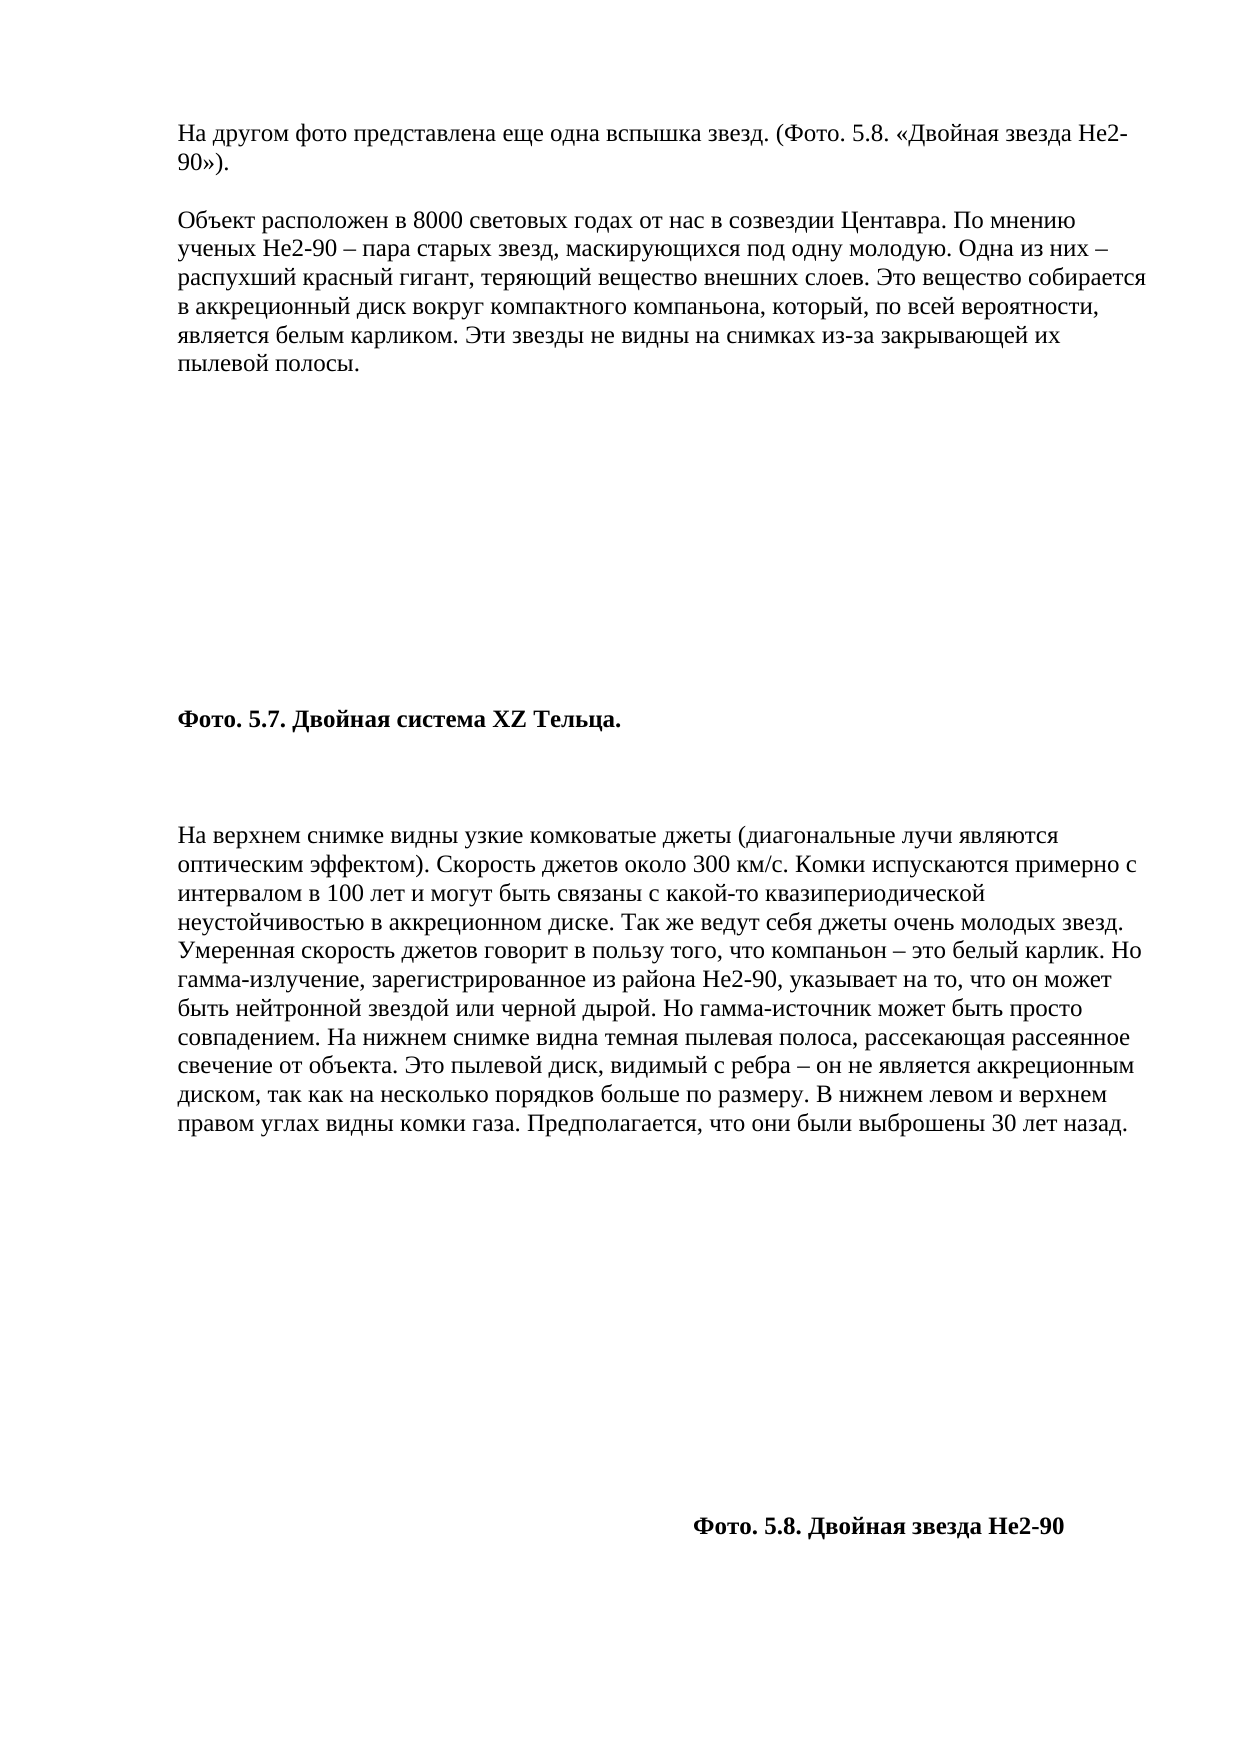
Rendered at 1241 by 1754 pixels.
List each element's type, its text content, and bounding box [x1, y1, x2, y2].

text На другом фото представлена еще одна вспышка звезд. (Фото. 5.8. «Двойная звезда Не2-90»). [177, 118, 1152, 176]
text Фото. 5.7. Двойная система XZ Тельца. [177, 704, 1152, 733]
text Фото. 5.8. Двойная звезда Не2-90 [177, 1166, 1152, 1540]
text Объект расположен в 8000 световых годах от нас в созвездии Центавра. По мнению ученых Не2-90 – пара старых звезд, маскирующихся под одну молодую. Одна из них – распухший красный гигант, теряющий вещество внешних слоев. Это вещество собирается в аккреционный диск вокруг компактного компаньона, который, по всей вероятности, является белым карликом. Эти звезды не видны на снимках из-за закрывающей их пылевой полосы. [177, 205, 1152, 377]
text На верхнем снимке видны узкие комковатые джеты (диагональные лучи являются оптическим эффектом). Скорость джетов около 300 км/с. Комки испускаются примерно с интервалом в 100 лет и могут быть связаны с какой-то квазипериодической неустойчивостью в аккреционном диске. Так же ведут себя джеты очень молодых звезд. Умеренная скорость джетов говорит в пользу того, что компаньон – это белый карлик. Но гамма-излучение, зарегистрированное из района Не2-90, указывает на то, что он может быть нейтронной звездой или черной дырой. Но гамма-источник может быть просто совпадением. На нижнем снимке видна темная пылевая полоса, рассекающая рассеянное свечение от объекта. Это пылевой диск, видимый с ребра – он не является аккреционным диском, так как на несколько порядков больше по размеру. В нижнем левом и верхнем правом углах видны комки газа. Предполагается, что они были выброшены 30 лет назад. [177, 820, 1152, 1137]
